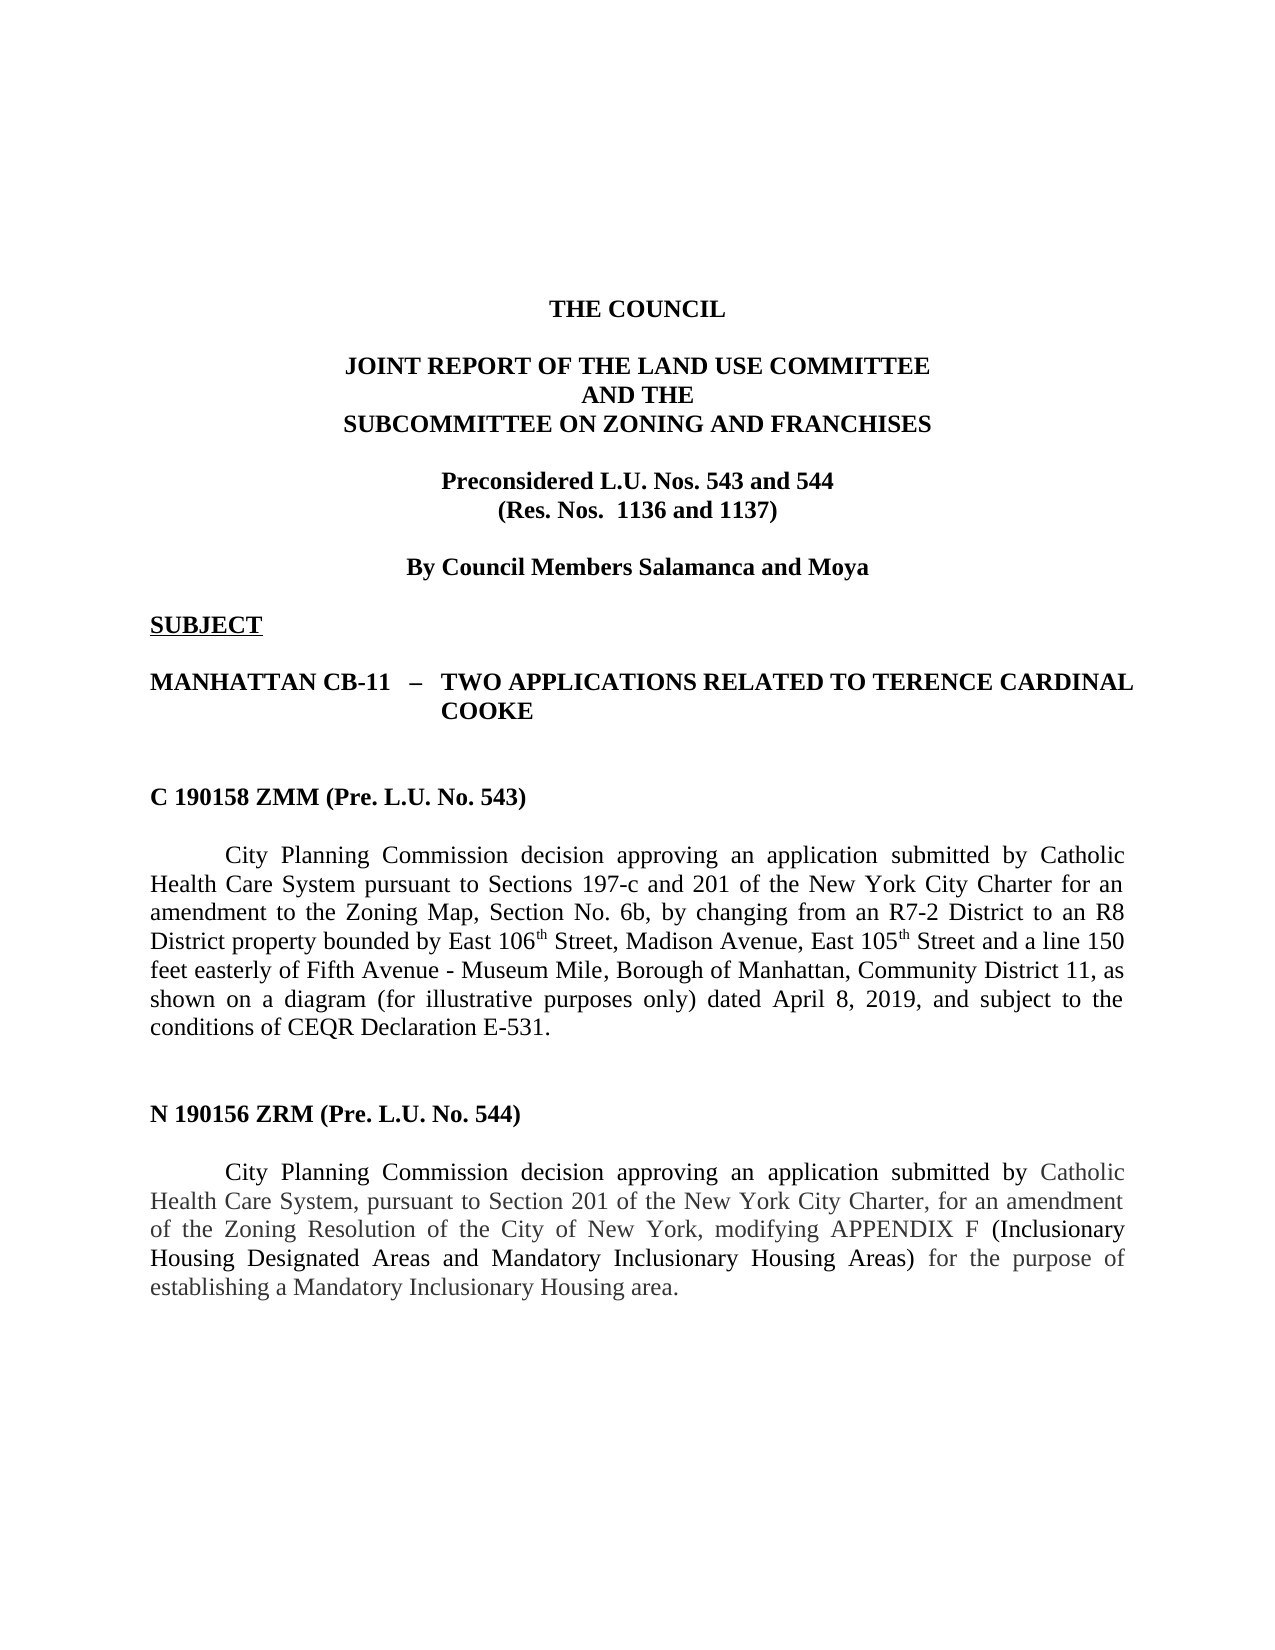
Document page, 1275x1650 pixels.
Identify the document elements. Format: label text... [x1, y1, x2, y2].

text COOKE [150, 696, 1209, 725]
text MANHATTAN CB-11 – TWO APPLICATIONS RELATED TO TERENCE CARDINAL [150, 667, 1209, 696]
text JOINT REPORT OF THE LAND USE COMMITTEE [150, 351, 1125, 380]
text SUBCOMMITTEE ON ZONING AND FRANCHISES [150, 409, 1125, 437]
text (Res. Nos. 1136 and 1137) [150, 495, 1125, 524]
text By Council Members Salamanca and Moya [150, 552, 1125, 581]
subtitle SUBJECT [150, 610, 1125, 639]
text AND THE [150, 380, 1125, 409]
text N 190156 ZRM (Pre. L.U. No. 544) [150, 1099, 1125, 1127]
subtitle THE COUNCIL [150, 294, 1125, 322]
text City Planning Commission decision approving an application submitted by Catholic Health Care System pursuant to Sections 197-c and 201 of the New York City Charter for an amendment to the Zoning Map, Section No. 6b, by changing from an R7-2 District to an R8 District property bounded by East 106th Street, Madison Avenue, East 105th Street and a line 150 feet easterly of Fifth Avenue - Museum Mile, Borough of Manhattan, Community District 11, as shown on a diagram (for illustrative purposes only) dated April 8, 2019, and subject to the conditions of CEQR Declaration E-531. [150, 840, 1125, 1041]
text C 190158 ZMM (Pre. L.U. No. 543) [150, 782, 1116, 811]
text Preconsidered L.U. Nos. 543 and 544 [150, 466, 1125, 495]
text City Planning Commission decision approving an application submitted by Catholic Health Care System, pursuant to Section 201 of the New York City Charter, for an amendment of the Zoning Resolution of the City of New York, modifying APPENDIX F (Inclusionary Housing Designated Areas and Mandatory Inclusionary Housing Areas) for the purpose of establishing a Mandatory Inclusionary Housing area. [150, 1157, 1125, 1301]
